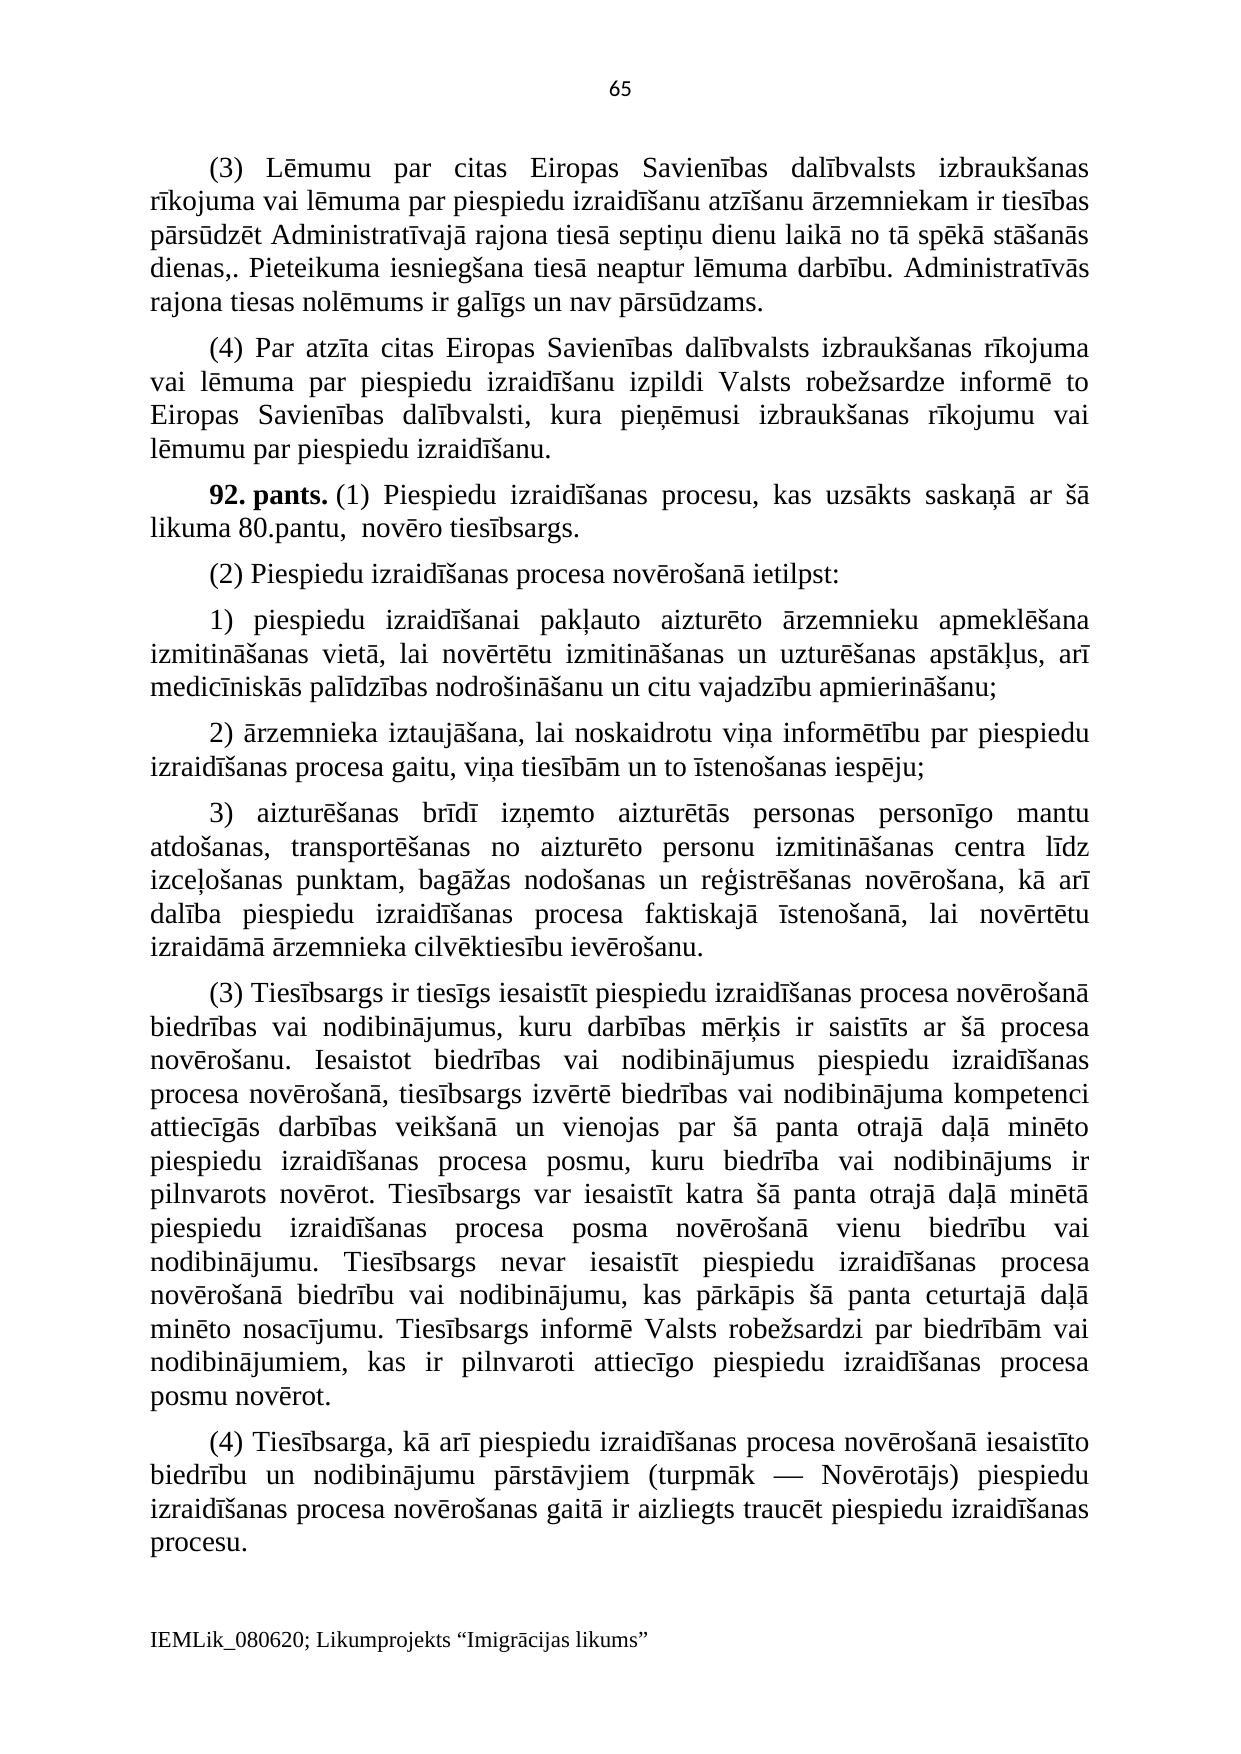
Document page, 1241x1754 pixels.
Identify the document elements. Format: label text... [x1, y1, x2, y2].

text 2) ārzemnieka iztaujāšana, lai noskaidrotu viņa informētību par piespiedu izraidīšanas procesa gaitu, viņa tiesībām un to īstenošanas iespēju; [150, 716, 1090, 783]
text 92. pants. (1) Piespiedu izraidīšanas procesu, kas uzsākts saskaņā ar šā likuma 80.pantu, novēro tiesībsargs. [150, 477, 1090, 544]
text (3) Lēmumu par citas Eiropas Savienības dalībvalsts izbraukšanas rīkojuma vai lēmuma par piespiedu izraidīšanu atzīšanu ārzemniekam ir tiesības pārsūdzēt Administratīvajā rajona tiesā septiņu dienu laikā no tā spēkā stāšanās dienas,. Pieteikuma iesniegšana tiesā neaptur lēmuma darbību. Administratīvās rajona tiesas nolēmums ir galīgs un nav pārsūdzams. [150, 150, 1090, 318]
text (2) Piespiedu izraidīšanas procesa novērošanā ietilpst: [150, 556, 1090, 590]
text 1) piespiedu izraidīšanai pakļauto aizturēto ārzemnieku apmeklēšana izmitināšanas vietā, lai novērtētu izmitināšanas un uzturēšanas apstākļus, arī medicīniskās palīdzības nodrošināšanu un citu vajadzību apmierināšanu; [150, 602, 1090, 703]
text (3) Tiesībsargs ir tiesīgs iesaistīt piespiedu izraidīšanas procesa novērošanā biedrības vai nodibinājumus, kuru darbības mērķis ir saistīts ar šā procesa novērošanu. Iesaistot biedrības vai nodibinājumus piespiedu izraidīšanas procesa novērošanā, tiesībsargs izvērtē biedrības vai nodibinājuma kompetenci attiecīgās darbības veikšanā un vienojas par šā panta otrajā daļā minēto piespiedu izraidīšanas procesa posmu, kuru biedrība vai nodibinājums ir pilnvarots novērot. Tiesībsargs var iesaistīt katra šā panta otrajā daļā minētā piespiedu izraidīšanas procesa posma novērošanā vienu biedrību vai nodibinājumu. Tiesībsargs nevar iesaistīt piespiedu izraidīšanas procesa novērošanā biedrību vai nodibinājumu, kas pārkāpis šā panta ceturtajā daļā minēto nosacījumu. Tiesībsargs informē Valsts robežsardzi par biedrībām vai nodibinājumiem, kas ir pilnvaroti attiecīgo piespiedu izraidīšanas procesa posmu novērot. [150, 975, 1090, 1411]
text (4) Par atzīta citas Eiropas Savienības dalībvalsts izbraukšanas rīkojuma vai lēmuma par piespiedu izraidīšanu izpildi Valsts robežsardze informē to Eiropas Savienības dalībvalsti, kura pieņēmusi izbraukšanas rīkojumu vai lēmumu par piespiedu izraidīšanu. [150, 330, 1090, 464]
text (4) Tiesībsarga, kā arī piespiedu izraidīšanas procesa novērošanā iesaistīto biedrību un nodibinājumu pārstāvjiem (turpmāk — Novērotājs) piespiedu izraidīšanas procesa novērošanas gaitā ir aizliegts traucēt piespiedu izraidīšanas procesu. [150, 1424, 1090, 1558]
text 3) aizturēšanas brīdī izņemto aizturētās personas personīgo mantu atdošanas, transportēšanas no aizturēto personu izmitināšanas centra līdz izceļošanas punktam, bagāžas nodošanas un reģistrēšanas novērošana, kā arī dalība piespiedu izraidīšanas procesa faktiskajā īstenošanā, lai novērtētu izraidāmā ārzemnieka cilvēktiesību ievērošanu. [150, 795, 1090, 963]
